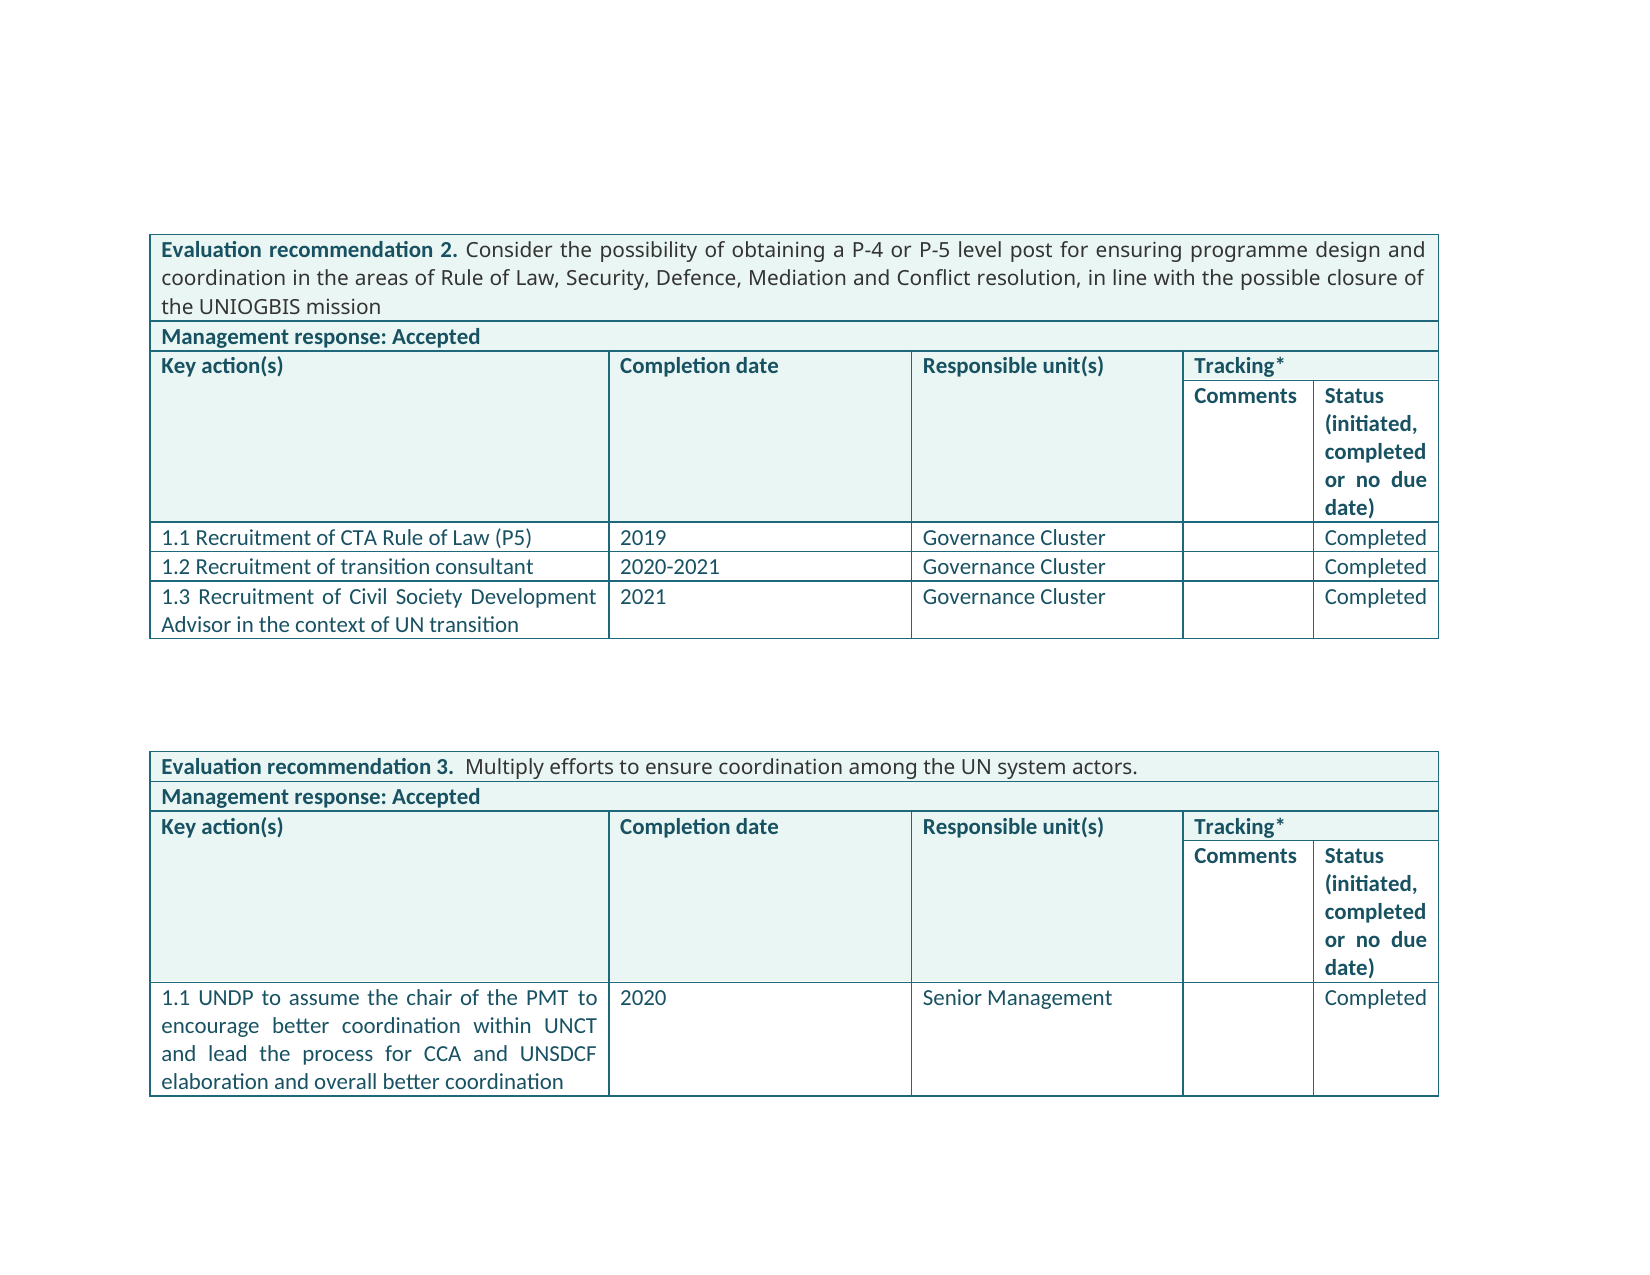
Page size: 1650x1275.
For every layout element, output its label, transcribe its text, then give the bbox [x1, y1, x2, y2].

table_cell [1184, 552, 1313, 580]
table_cell Governance Cluster [912, 582, 1182, 638]
table_cell Completion date [610, 352, 911, 521]
table_header Evaluation recommendation 3. Multiply efforts to ensure coordination among the UN system actors. [151, 752, 1438, 781]
table_cell Tracking* [1184, 352, 1438, 379]
table_cell Governance Cluster [912, 523, 1182, 551]
table_cell Completed [1314, 582, 1438, 638]
table_cell Senior Management [912, 983, 1182, 1095]
table_cell Status (initiated, completed or no due date) [1314, 381, 1438, 521]
table_cell Completed [1314, 552, 1438, 580]
table_cell 1.1 Recruitment of CTA Rule of Law (P5) [151, 523, 608, 551]
table_cell [1184, 523, 1313, 551]
table_cell Status (initiated, completed or no due date) [1314, 841, 1438, 981]
table_cell Completed [1314, 523, 1438, 551]
table_cell [1184, 582, 1313, 638]
table_cell 1.2 Recruitment of transition consultant [151, 552, 608, 580]
table_cell 2020 [610, 983, 911, 1095]
table_cell Completion date [610, 812, 911, 981]
table_cell Management response: Accepted [151, 782, 1438, 810]
table_cell 1.1 UNDP to assume the chair of the PMT to encourage better coordination within UNCT and lead the process for CCA and UNSDCF elaboration and overall better coordination [151, 983, 608, 1095]
table_cell 2020-2021 [610, 552, 911, 580]
table_cell 2021 [610, 582, 911, 638]
table_cell Management response: Accepted [151, 322, 1438, 350]
table_cell Key action(s) [151, 352, 608, 521]
table_cell Tracking* [1184, 812, 1438, 840]
table_cell Responsible unit(s) [912, 812, 1182, 981]
table_cell 1.3 Recruitment of Civil Society Development Advisor in the context of UN transition [151, 582, 608, 638]
table_header Evaluation recommendation 2. Consider the possibility of obtaining a P-4 or P-5 level post for ensuring programme design and coordination in the areas of Rule of Law, Security, Defence, Mediation and Conflict resolution, in line with the possible closure of the UNIOGBIS mission [151, 235, 1438, 320]
table_cell [1184, 983, 1313, 1095]
table_cell Responsible unit(s) [912, 352, 1182, 521]
table_cell 2019 [610, 523, 911, 551]
table_cell Key action(s) [151, 812, 608, 981]
table_cell Governance Cluster [912, 552, 1182, 580]
table_cell Comments [1184, 381, 1313, 521]
table_cell Completed [1314, 983, 1438, 1095]
table_cell Comments [1184, 841, 1313, 981]
